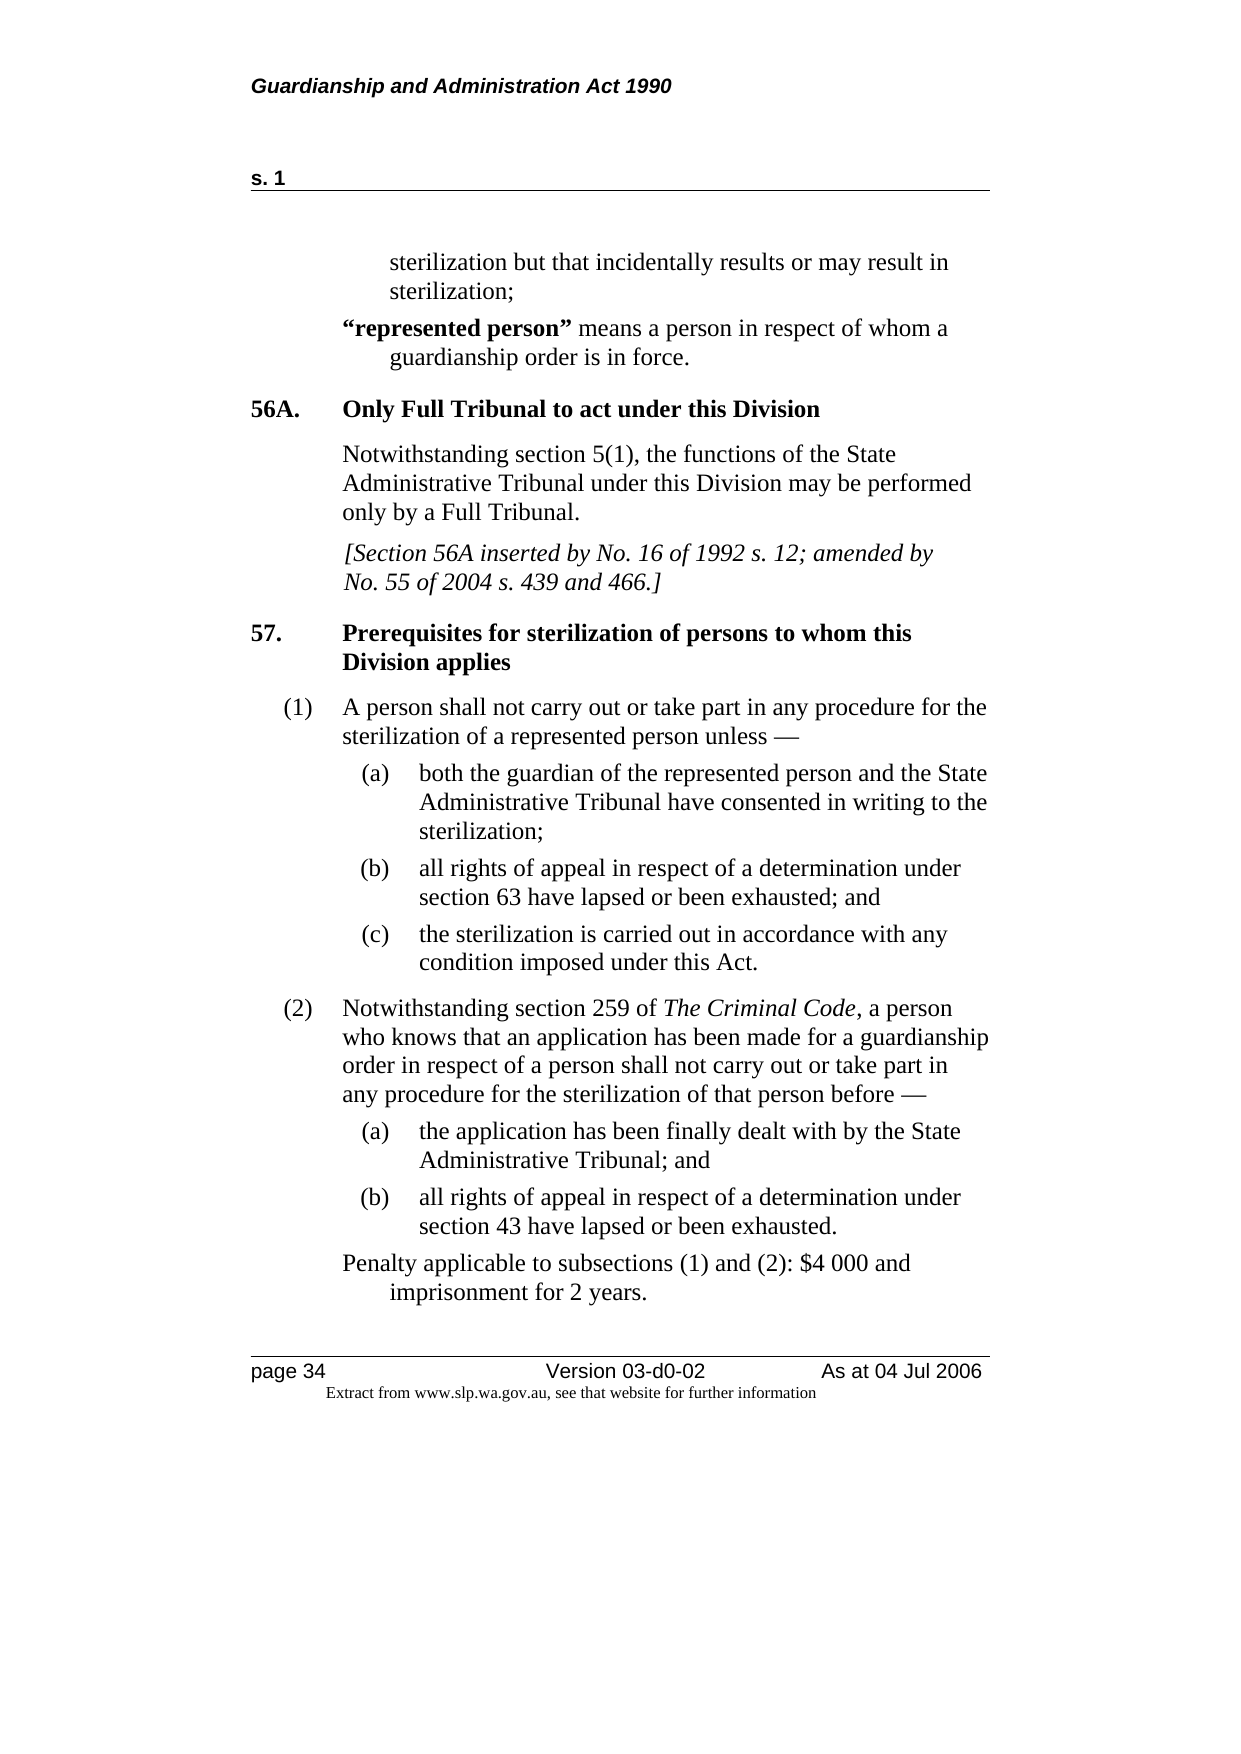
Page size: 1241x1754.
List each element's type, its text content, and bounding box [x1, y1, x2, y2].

subtitle 56A. Only Full Tribunal to act under this Division [251, 394, 990, 422]
text (b) all rights of appeal in respect of a determination under section 63 have lapsed or been exhausted; and [251, 853, 990, 910]
text Penalty applicable to subsections (1) and (2): $4 000 and imprisonment for 2 years. [251, 1248, 990, 1305]
text “represented person” means a person in respect of whom a guardianship order is in force. [251, 313, 990, 371]
text Notwithstanding section 5(1), the functions of the State Administrative Tribunal under this Division may be performed only by a Full Tribunal. [251, 439, 990, 525]
text (b) all rights of appeal in respect of a determination under section 43 have lapsed or been exhausted. [251, 1182, 990, 1239]
text (2) Notwithstanding section 259 of The Criminal Code, a person who knows that an application has been made for a guardianship order in respect of a person shall not carry out or take part in any procedure for the sterilization of that person before — [251, 993, 990, 1108]
text (a) both the guardian of the represented person and the State Administrative Tribunal have consented in writing to the sterilization; [251, 758, 990, 844]
text [Section 56A inserted by No. 16 of 1992 s. 12; amended by No. 55 of 2004 s. 439 and 466.] [251, 538, 990, 595]
subtitle 57. Prerequisites for sterilization of persons to whom this Division applies [251, 618, 990, 676]
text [251, 247, 990, 305]
text (c) the sterilization is carried out in accordance with any condition imposed under this Act. [251, 919, 990, 976]
text (a) the application has been finally dealt with by the State Administrative Tribunal; and [251, 1116, 990, 1174]
text (1) A person shall not carry out or take part in any procedure for the sterilization of a represented person unless — [251, 692, 990, 750]
